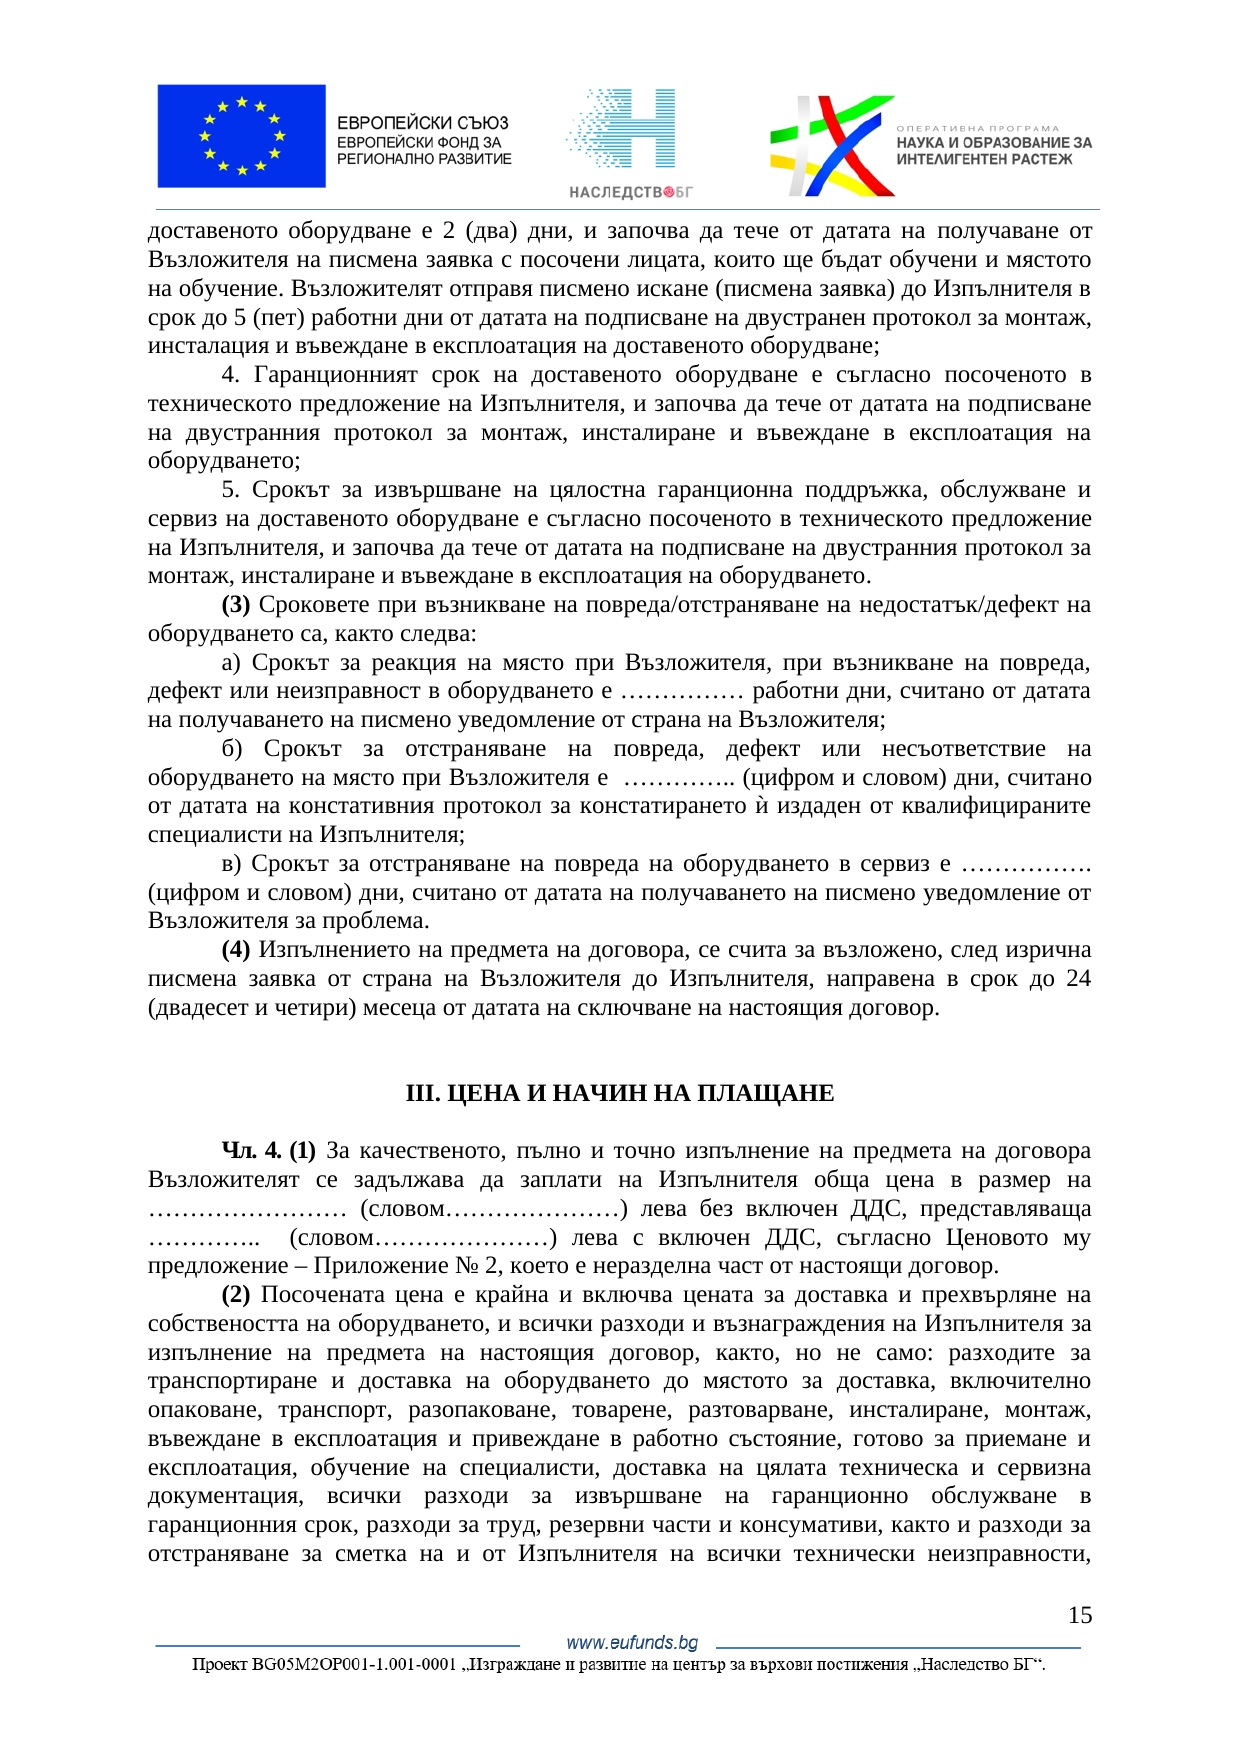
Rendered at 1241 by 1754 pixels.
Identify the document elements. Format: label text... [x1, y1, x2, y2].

picture [147, 1628, 1093, 1681]
list в) Срокът за отстраняване на повреда на оборудването в сервиз е ……………. (цифром и словом) дни, считано от датата на получаването на писмено уведомление от Възложителя за проблема. [148, 848, 1093, 934]
text 5. Срокът за извършване на цялостна гаранционна поддръжка, обслужване и сервиз на доставеното оборудване е съгласно посоченото в техническото предложение на Изпълнителя, и започва да тече от датата на подписване на двустранния протокол за монтаж, инсталиране и въвеждане в експлоатация на оборудването. [148, 474, 1093, 589]
list б) Срокът за отстраняване на повреда, дефект или несъответствие на оборудването на място при Възложителя е ………….. (цифром и словом) дни, считано от датата на констативния протокол за констатирането ѝ издаден от квалифицираните специалисти на Изпълнителя; [148, 733, 1093, 848]
text III. ЦЕНА И НАЧИН НА ПЛАЩАНЕ [148, 1078, 1093, 1107]
text а) Срокът за реакция на място при Възложителя, при възникване на повреда, дефект или неизправност в оборудването е …………… работни дни, считано от датата на получаването на писмено уведомление от страна на Възложителя; [148, 647, 1093, 733]
text Чл. 4. (1) За качественото, пълно и точно изпълнение на предмета на договора Възложителят се задължава да заплати на Изпълнителя обща цена в размер на …………………… (словом…………………) лева без включен ДДС, представляваща ………….. (словом…………………) лева с включен ДДС, съгласно Ценовото му предложение – Приложение № 2, което е неразделна част от настоящи договор. [148, 1135, 1093, 1279]
text 4. Гаранционният срок на доставеното оборудване е съгласно посоченото в техническото предложение на Изпълнителя, и започва да тече от датата на подписване на двустранния протокол за монтаж, инсталиране и въвеждане в експлоатация на оборудването; [148, 359, 1093, 474]
text (3) Сроковете при възникване на повреда/отстраняване на недостатък/дефект на оборудването са, както следва: [148, 589, 1093, 647]
picture [147, 73, 1107, 216]
list (4) Изпълнението на предмета на договора, се счита за възложено, след изрична писмена заявка от страна на Възложителя до Изпълнителя, направена в срок до 24 (двадесет и четири) месеца от датата на сключване на настоящия договор. [148, 934, 1093, 1020]
